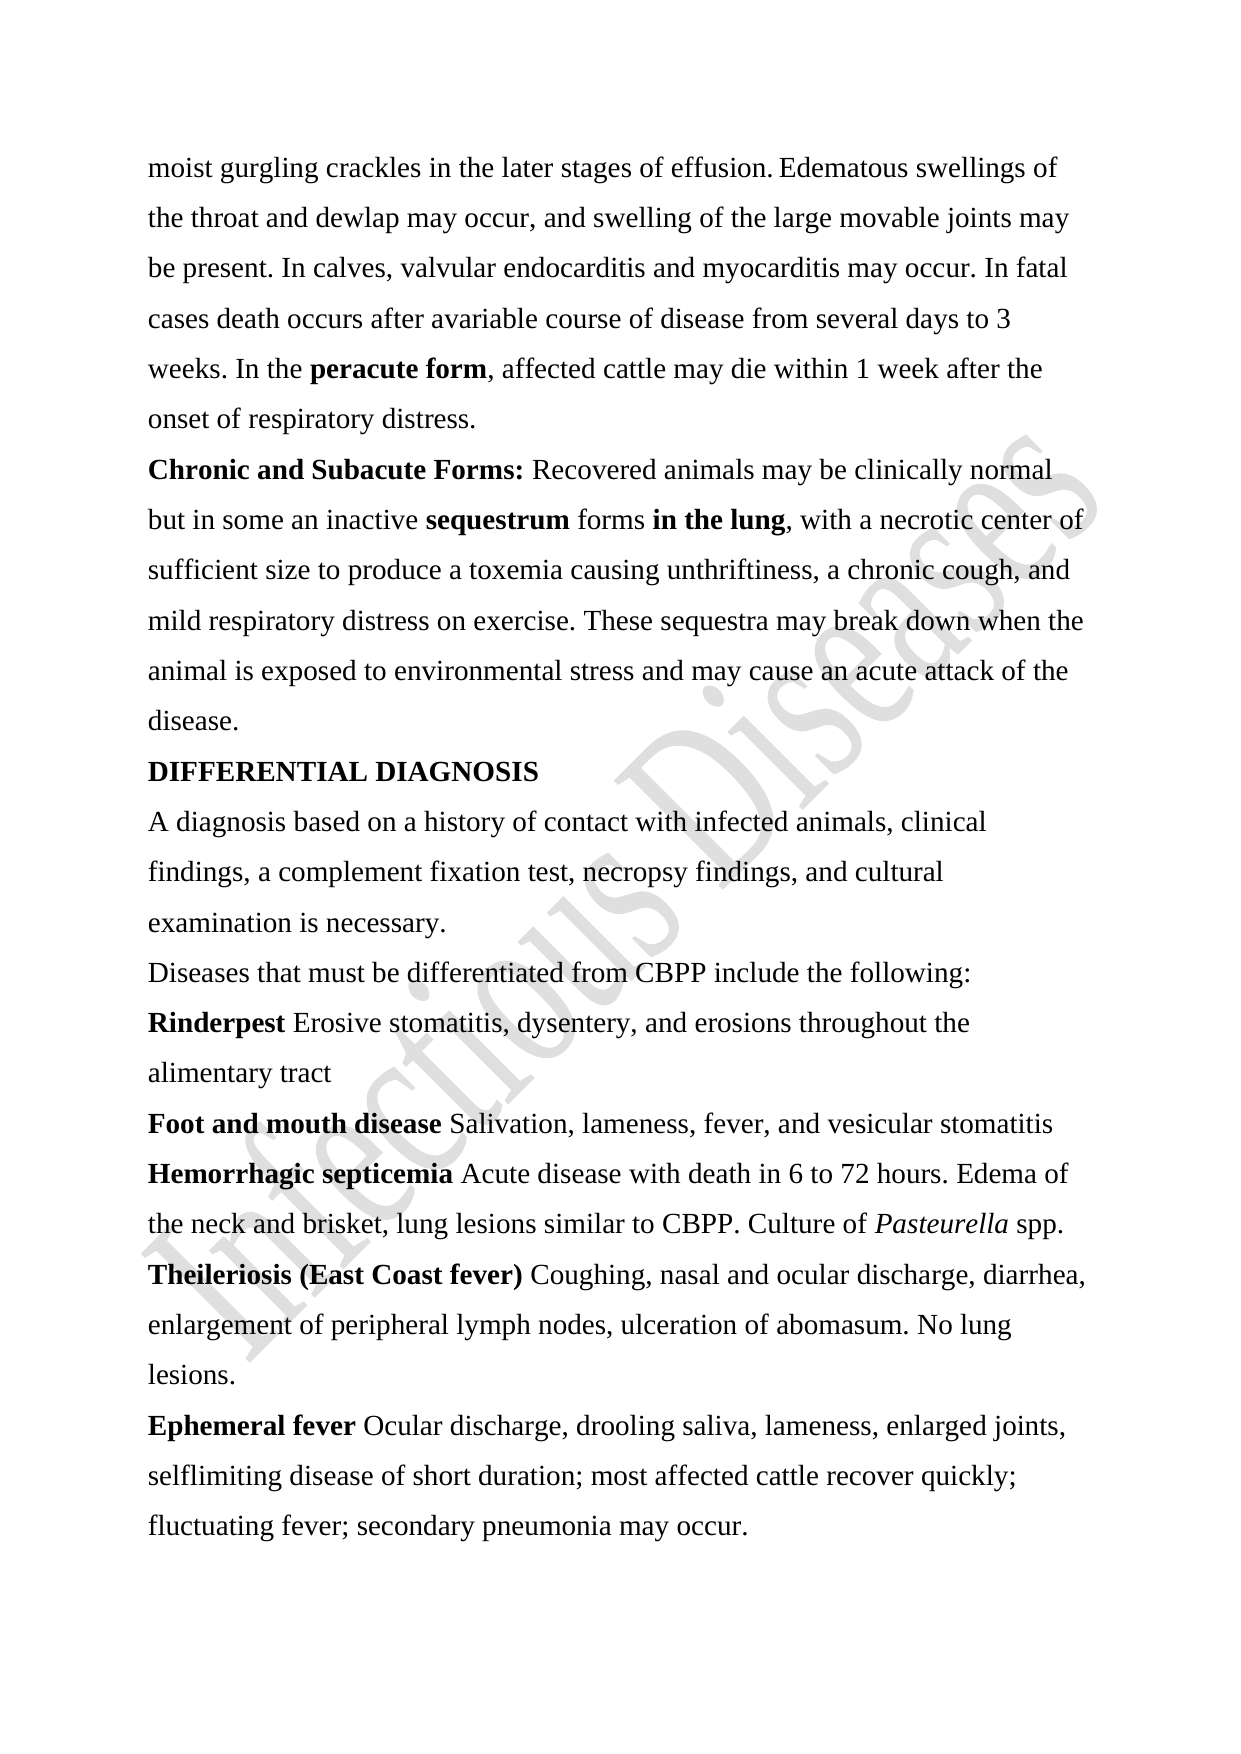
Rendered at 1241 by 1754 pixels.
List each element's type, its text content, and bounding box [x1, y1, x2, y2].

text fluctuating fever; secondary pneumonia may occur. [148, 1508, 1092, 1542]
text Diseases that must be differentiated from CBPP include the following: [148, 955, 1092, 988]
text A diagnosis based on a history of contact with infected animals, clinical findings, a complement fixation test, necropsy findings, and cultural examination is necessary. [148, 804, 1092, 938]
text enlargement of peripheral lymph nodes, ulceration of abomasum. No lung lesions. [148, 1307, 1092, 1391]
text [148, 150, 1092, 435]
text Hemorrhagic septicemia Acute disease with death in 6 to 72 hours. Edema of the neck and brisket, lung lesions similar to CBPP. Culture of Pasteurella spp. [148, 1156, 1092, 1240]
text Theileriosis (East Coast fever) Coughing, nasal and ocular discharge, diarrhea, [148, 1257, 1092, 1290]
text DIFFERENTIAL DIAGNOSIS [148, 754, 1092, 787]
text Chronic and Subacute Forms: Recovered animals may be clinically normal [148, 452, 1092, 485]
text Rinderpest Erosive stomatitis, dysentery, and erosions throughout the alimentary tract [148, 1005, 1092, 1089]
text but in some an inactive sequestrum forms in the lung, with a necrotic center of sufficient size to produce a toxemia causing unthriftiness, a chronic cough, and mild respiratory distress on exercise. These sequestra may break down when the animal is exposed to environmental stress and may cause an acute attack of the disease. [148, 502, 1092, 737]
text Ephemeral fever Ocular discharge, drooling saliva, lameness, enlarged joints, selflimiting disease of short duration; most affected cattle recover quickly; [148, 1408, 1092, 1492]
text Foot and mouth disease Salivation, lameness, fever, and vesicular stomatitis [148, 1106, 1092, 1139]
